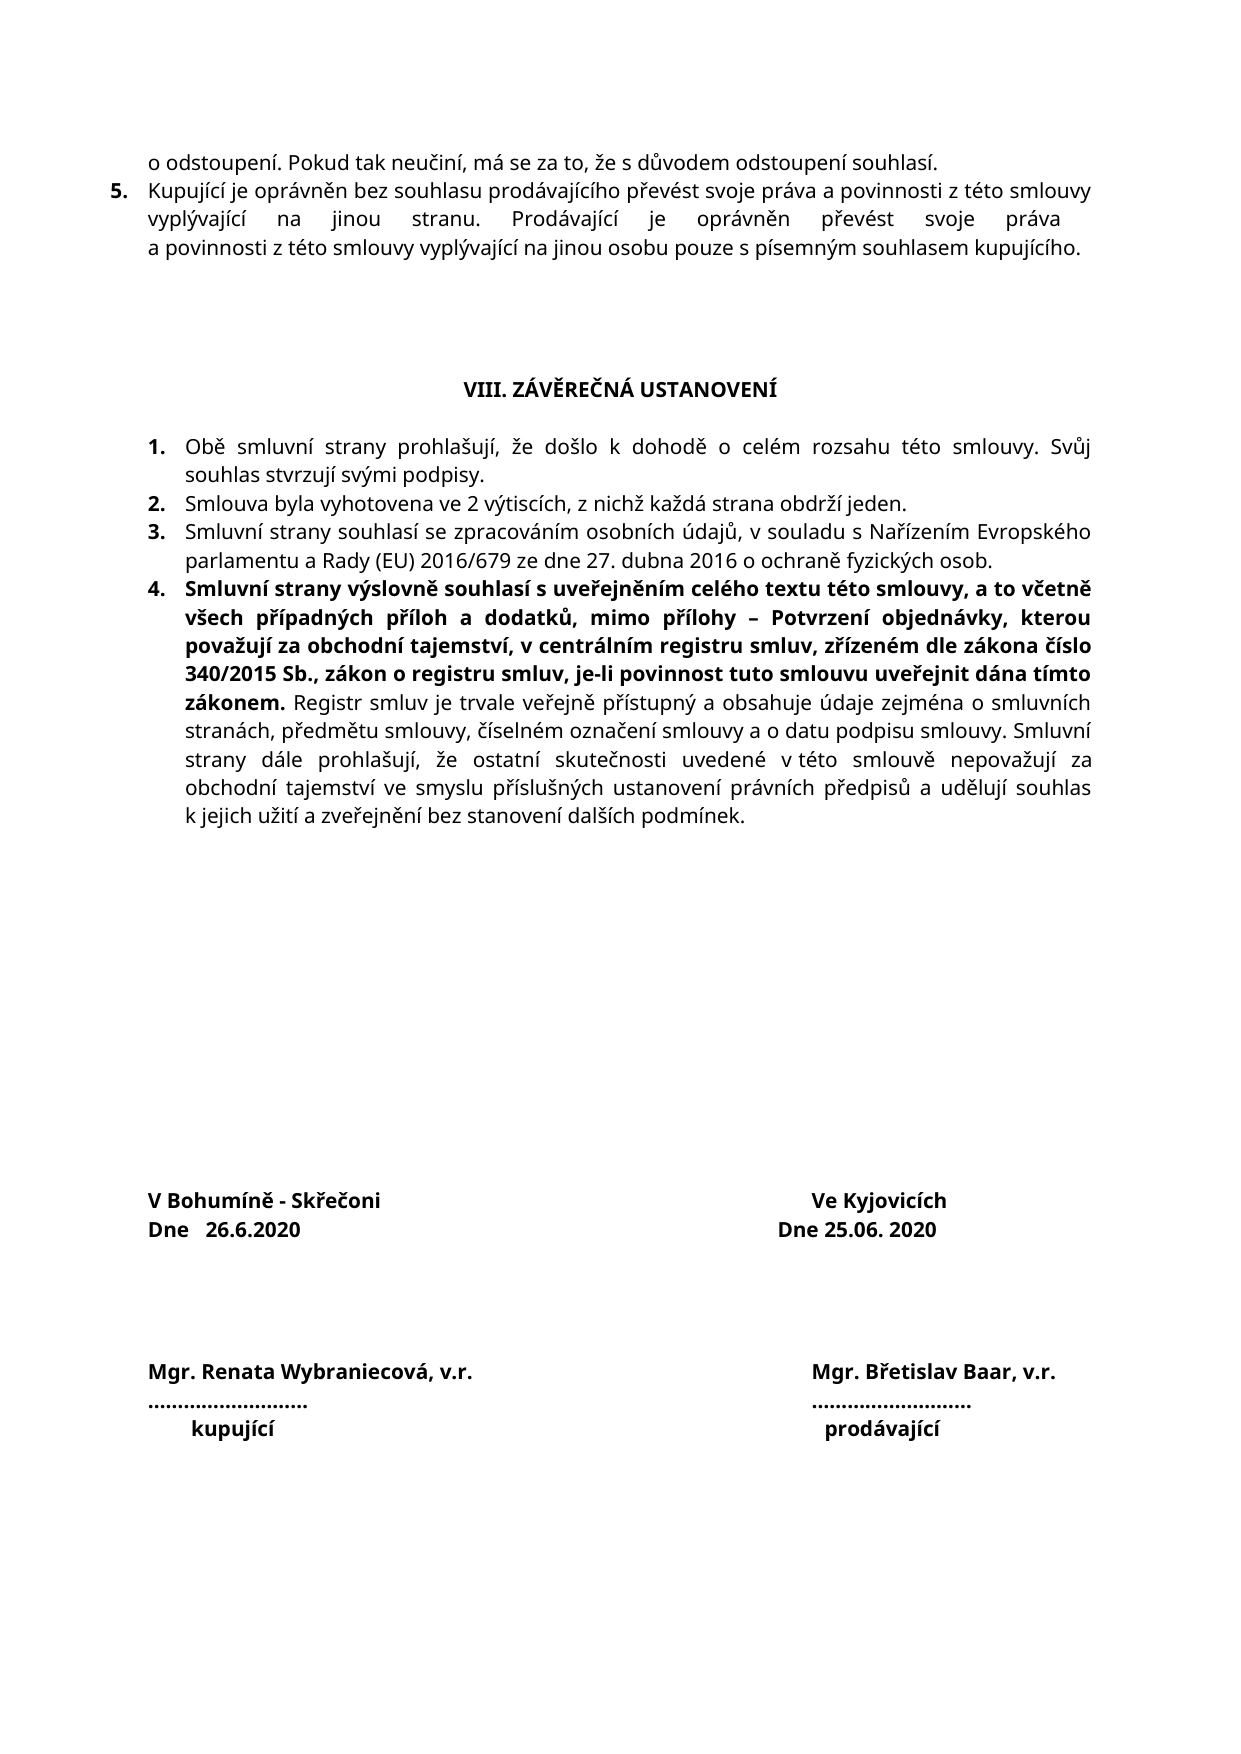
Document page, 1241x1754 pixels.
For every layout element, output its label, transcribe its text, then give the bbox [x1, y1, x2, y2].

text Mgr. Renata Wybraniecová, v.r. Mgr. Břetislav Baar, v.r. [148, 1357, 1093, 1386]
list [110, 148, 1093, 176]
list Kupující je oprávněn bez souhlasu prodávajícího převést svoje práva a povinnosti z této smlouvy vyplývající na jinou stranu. Prodávající je oprávněn převést svoje práva a povinnosti z této smlouvy vyplývající na jinou osobu pouze s písemným souhlasem kupujícího. [110, 176, 1093, 261]
text ……………………… ……………………… [148, 1386, 1093, 1414]
text VIII. ZÁVĚREČNÁ USTANOVENÍ [148, 375, 1093, 403]
list Smluvní strany výslovně souhlasí s uveřejněním celého textu této smlouvy, a to včetně všech případných příloh a dodatků, mimo přílohy – Potvrzení objednávky, kterou považují za obchodní tajemství, v centrálním registru smluv, zřízeném dle zákona číslo 340/2015 Sb., zákon o registru smluv, je-li povinnost tuto smlouvu uveřejnit dána tímto zákonem. Registr smluv je trvale veřejně přístupný a obsahuje údaje zejména o smluvních stranách, předmětu smlouvy, číselném označení smlouvy a o datu podpisu smlouvy. Smluvní strany dále prohlašují, že ostatní skutečnosti uvedené v této smlouvě nepovažují za obchodní tajemství ve smyslu příslušných ustanovení právních předpisů a udělují souhlas k jejich užití a zveřejnění bez stanovení dalších podmínek. [148, 574, 1093, 830]
text Dne 26.6.2020 Dne 25.06. 2020 [148, 1215, 1093, 1243]
text V Bohumíně - Skřečoni Ve Kyjovicích [148, 1187, 1093, 1215]
text kupující prodávající [148, 1414, 1093, 1443]
list Obě smluvní strany prohlašují, že došlo k dohodě o celém rozsahu této smlouvy. Svůj souhlas stvrzují svými podpisy. [148, 432, 1093, 489]
list Smlouva byla vyhotovena ve 2 výtiscích, z nichž každá strana obdrží jeden. [148, 489, 1093, 517]
list Smluvní strany souhlasí se zpracováním osobních údajů, v souladu s Nařízením Evropského parlamentu a Rady (EU) 2016/679 ze dne 27. dubna 2016 o ochraně fyzických osob. [148, 517, 1093, 574]
